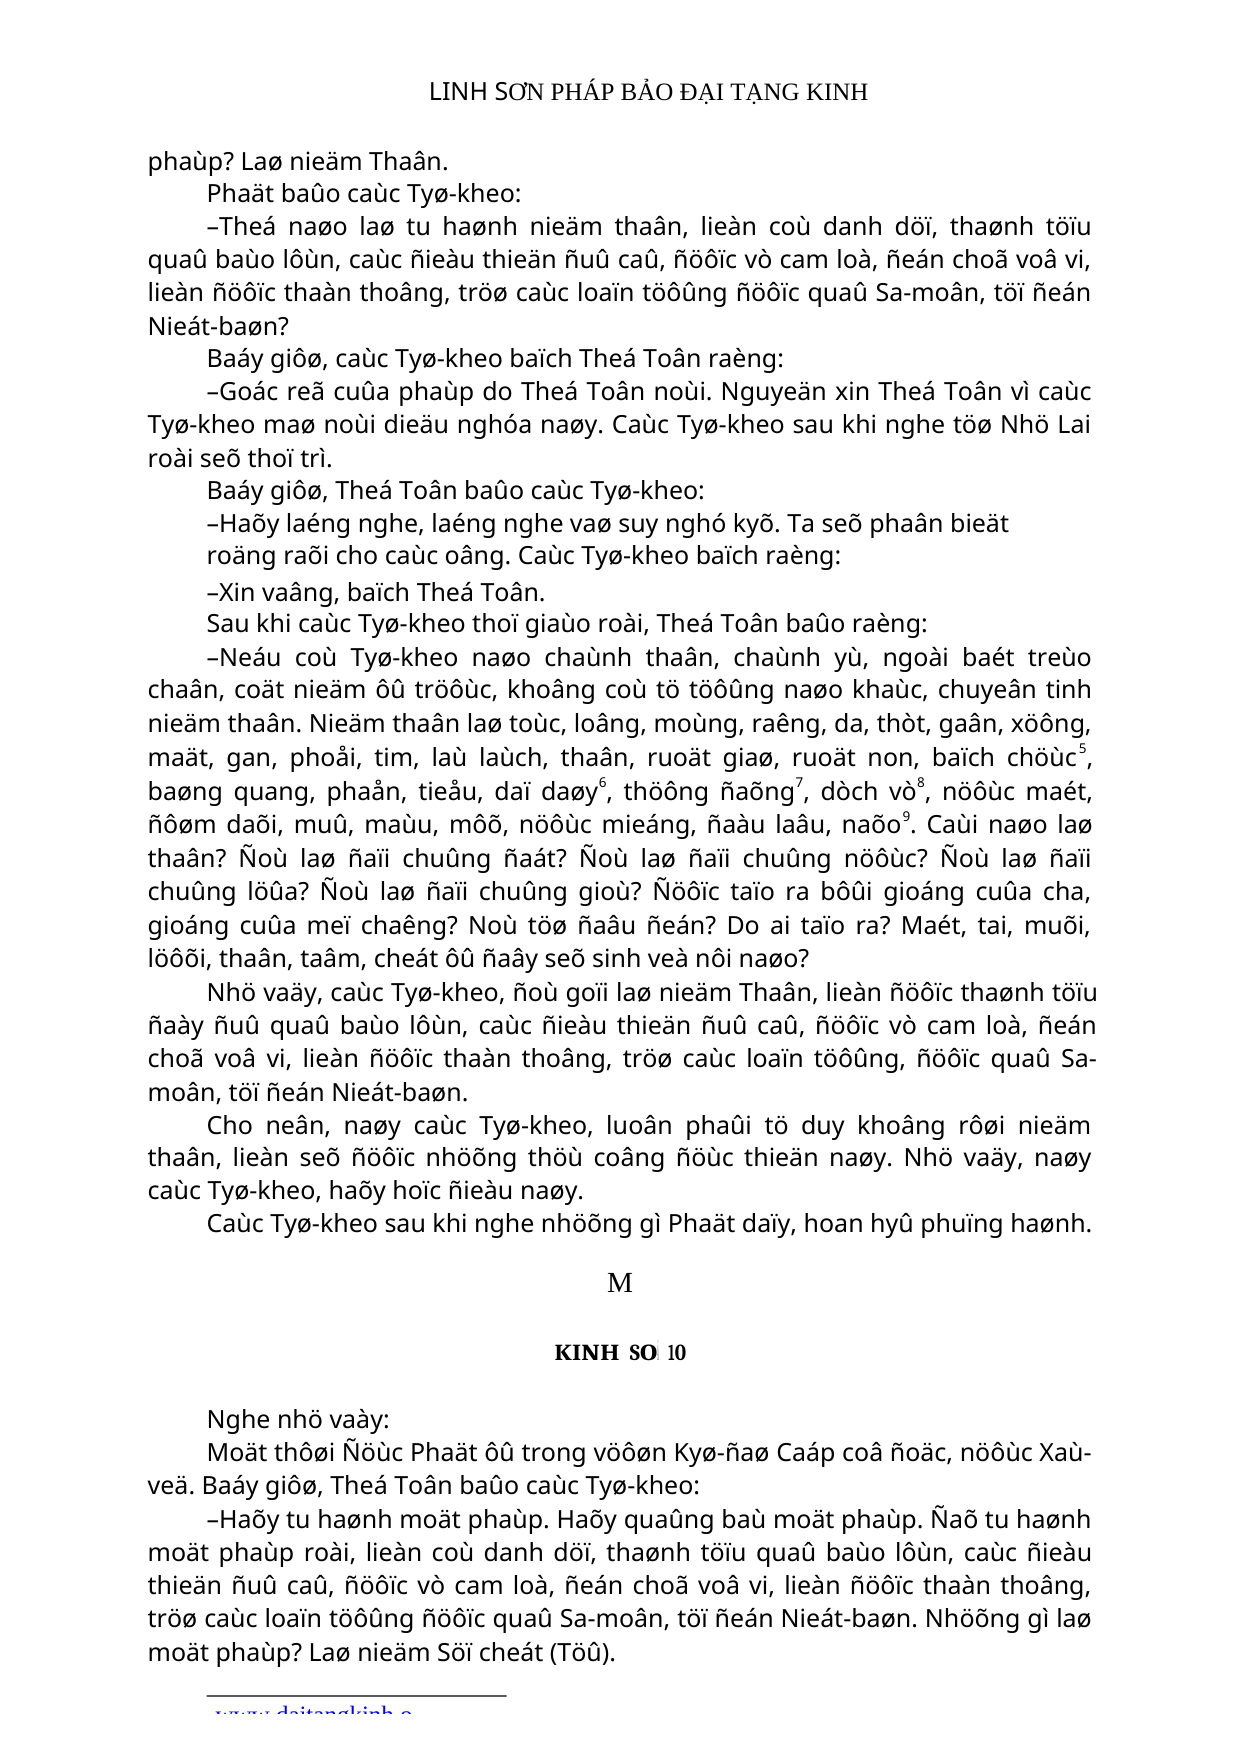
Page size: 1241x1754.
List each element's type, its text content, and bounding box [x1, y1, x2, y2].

text Nhö vaäy, caùc Tyø-kheo, ñoù goïi laø nieäm Thaân, lieàn ñöôïc thaønh töïu ñaày ñuû quaû baùo lôùn, caùc ñieàu thieän ñuû caû, ñöôïc vò cam loà, ñeán choã voâ vi, lieàn ñöôïc thaàn thoâng, tröø caùc loaïn töôûng, ñöôïc quaû Sa-moân, töï ñeán Nieát-baøn. [147, 975, 1099, 1108]
text KINH SOÁ 10 [396, 1340, 844, 1366]
text Caùc Tyø-kheo sau khi nghe nhöõng gì Phaät daïy, hoan hyû phuïng haønh. [206, 1207, 1111, 1239]
text Baáy giôø, caùc Tyø-kheo baïch Theá Toân raèng: [206, 343, 1111, 374]
text –Goác reã cuûa phaùp do Theá Toân noùi. Nguyeän xin Theá Toân vì caùc Tyø-kheo maø noùi dieäu nghóa naøy. Caùc Tyø-kheo sau khi nghe töø Nhö Lai roài seõ thoï trì. [147, 374, 1092, 474]
text –Haõy laéng nghe, laéng nghe vaø suy nghó kyõ. Ta seõ phaân bieät roäng raõi cho caùc oâng. Caùc Tyø-kheo baïch raèng: [206, 506, 1051, 571]
text –Neáu coù Tyø-kheo naøo chaùnh thaân, chaùnh yù, ngoài baét treùo chaân, coät nieäm ôû tröôùc, khoâng coù tö töôûng naøo khaùc, chuyeân tinh nieäm thaân. Nieäm thaân laø toùc, loâng, moùng, raêng, da, thòt, gaân, xöông, maät, gan, phoåi, tim, laù laùch, thaân, ruoät giaø, ruoät non, baïch chöùc5, baøng quang, phaån, tieåu, daï daøy6, thöông ñaõng7, dòch vò8, nöôùc maét, ñôøm daõi, muû, maùu, môõ, nöôùc mieáng, ñaàu laâu, naõo9. Caùi naøo laø thaân? Ñoù laø ñaïi chuûng ñaát? Ñoù laø ñaïi chuûng nöôùc? Ñoù laø ñaïi chuûng löûa? Ñoù laø ñaïi chuûng gioù? Ñöôïc taïo ra bôûi gioáng cuûa cha, gioáng cuûa meï chaêng? Noù töø ñaâu ñeán? Do ai taïo ra? Maét, tai, muõi, löôõi, thaân, taâm, cheát ôû ñaây seõ sinh veà nôi naøo? [147, 639, 1093, 975]
text Sau khi caùc Tyø-kheo thoï giaùo roài, Theá Toân baûo raèng: [206, 607, 1111, 639]
text Phaät baûo caùc Tyø-kheo: [206, 177, 1111, 209]
text Baáy giôø, Theá Toân baûo caùc Tyø-kheo: [206, 474, 1111, 506]
text –Haõy tu haønh moät phaùp. Haõy quaûng baù moät phaùp. Ñaõ tu haønh moät phaùp roài, lieàn coù danh döï, thaønh töïu quaû baùo lôùn, caùc ñieàu thieän ñuû caû, ñöôïc vò cam loà, ñeán choã voâ vi, lieàn ñöôïc thaàn thoâng, tröø caùc loaïn töôûng ñöôïc quaû Sa-moân, töï ñeán Nieát-baøn. Nhöõng gì laø moät phaùp? Laø nieäm Söï cheát (Töû). [147, 1502, 1093, 1669]
text –Theá naøo laø tu haønh nieäm thaân, lieàn coù danh döï, thaønh töïu quaû baùo lôùn, caùc ñieàu thieän ñuû caû, ñöôïc vò cam loà, ñeán choã voâ vi, lieàn ñöôïc thaàn thoâng, tröø caùc loaïn töôûng ñöôïc quaû Sa-moân, töï ñeán Nieát-baøn? [147, 209, 1093, 343]
text Moät thôøi Ñöùc Phaät ôû trong vöôøn Kyø-ñaø Caáp coâ ñoäc, nöôùc Xaù-veä. Baáy giôø, Theá Toân baûo caùc Tyø-kheo: [147, 1435, 1092, 1502]
subtitle M [135, 1265, 1104, 1298]
text –Xin vaâng, baïch Theá Toân. [206, 576, 1111, 607]
text phaùp? Laø nieäm Thaân. [147, 145, 1111, 177]
text Nghe nhö vaày: [206, 1402, 1111, 1435]
text Cho neân, naøy caùc Tyø-kheo, luoân phaûi tö duy khoâng rôøi nieäm thaân, lieàn seõ ñöôïc nhöõng thöù coâng ñöùc thieän naøy. Nhö vaäy, naøy caùc Tyø-kheo, haõy hoïc ñieàu naøy. [147, 1108, 1093, 1207]
